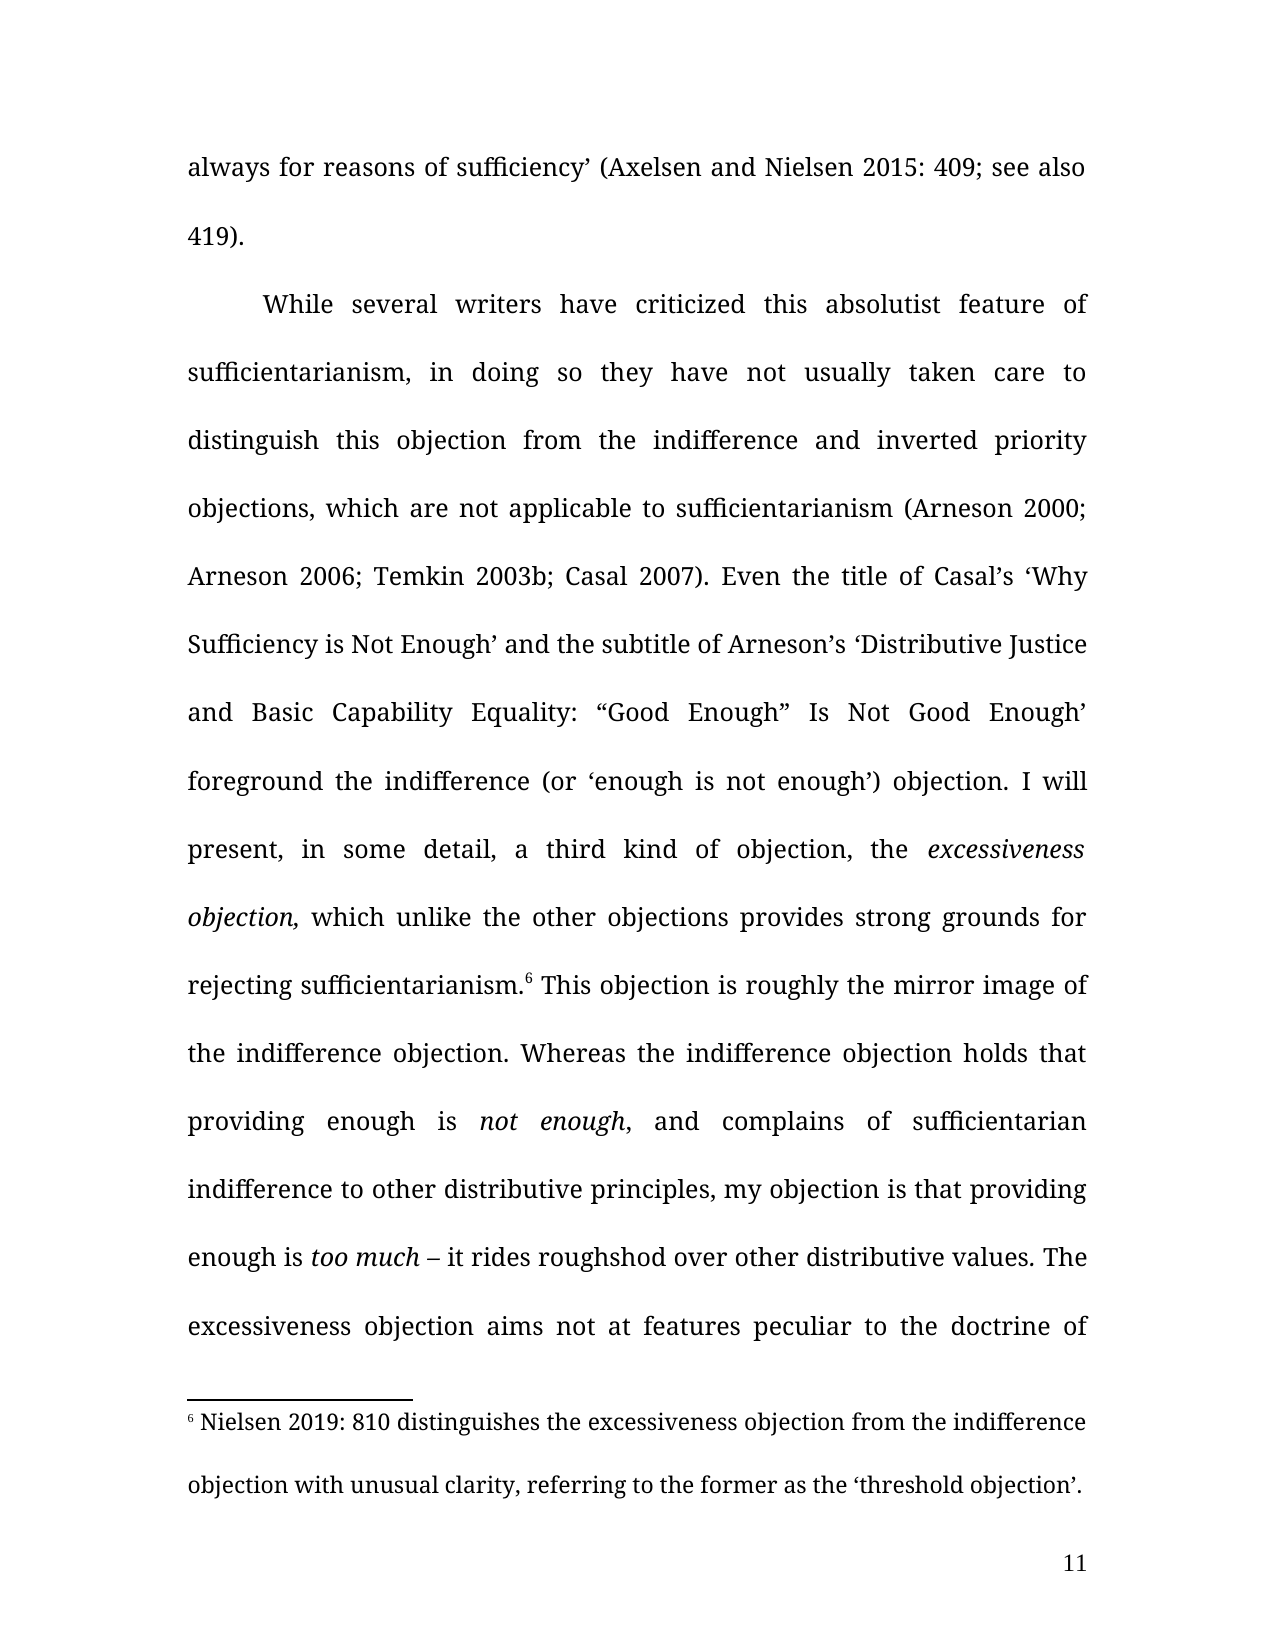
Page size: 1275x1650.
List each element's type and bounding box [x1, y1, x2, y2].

text [187, 150, 1087, 252]
text [187, 286, 1087, 1342]
